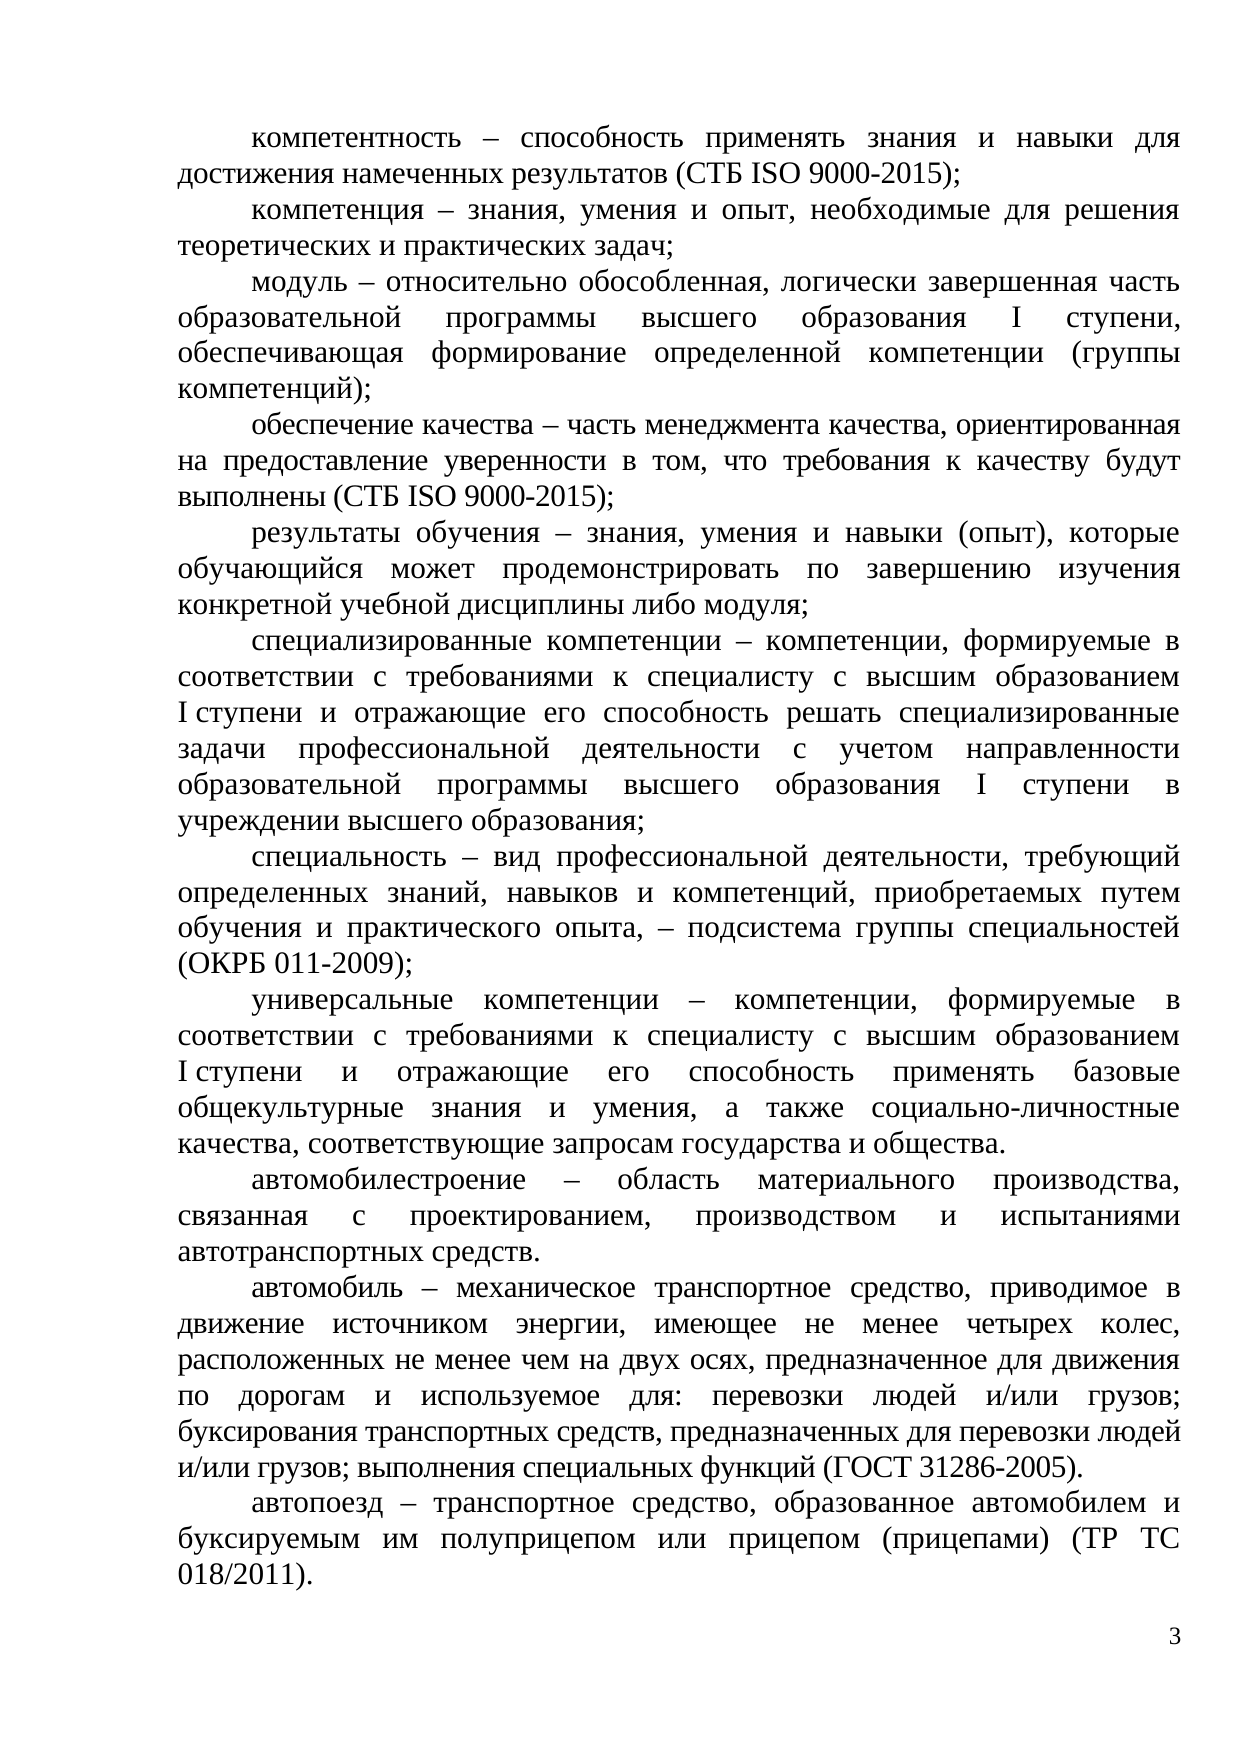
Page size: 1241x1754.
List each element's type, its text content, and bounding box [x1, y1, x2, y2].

text компетентность – способность применять знания и навыки для достижения намеченных результатов (СТБ ISO 9000-2015); [177, 118, 1181, 190]
text результаты обучения – знания, умения и навыки (опыт), которые обучающийся может продемонстрировать по завершению изучения конкретной учебной дисциплины либо модуля; [177, 513, 1181, 621]
text специализированные компетенции – компетенции, формируемые в соответствии с требованиями к специалисту с высшим образованием I ступени и отражающие его способность решать специализированные задачи профессиональной деятельности с учетом направленности образовательной программы высшего образования I ступени в учреждении высшего образования; [177, 621, 1181, 837]
text компетенция – знания, умения и опыт, необходимые для решения теоретических и практических задач; [177, 190, 1181, 262]
text автомобиль – механическое транспортное средство, приводимое в движение источником энергии, имеющее не менее четырех колес, расположенных не менее чем на двух осях, предназначенное для движения по дорогам и используемое для: перевозки людей и/или грузов; буксирования транспортных средств, предназначенных для перевозки людей и/или грузов; выполнения специальных функций (ГОСТ 31286-2005). [177, 1268, 1181, 1484]
text обеспечение качества – часть менеджмента качества, ориентированная на предоставление уверенности в том, что требования к качеству будут выполнены (СТБ ISO 9000-2015); [177, 406, 1181, 513]
text автомобилестроение – область материального производства, связанная с проектированием, производством и испытаниями автотранспортных средств. [177, 1160, 1181, 1268]
text модуль – относительно обособленная, логически завершенная часть образовательной программы высшего образования I ступени, обеспечивающая формирование определенной компетенции (группы компетенций); [177, 262, 1181, 406]
text автопоезд – транспортное средство, образованное автомобилем и буксируемым им полуприцепом или прицепом (прицепами) (ТР ТС 018/2011). [177, 1484, 1181, 1592]
text универсальные компетенции – компетенции, формируемые в соответствии с требованиями к специалисту с высшим образованием I ступени и отражающие его способность применять базовые общекультурные знания и умения, а также социально-личностные качества, соответствующие запросам государства и общества. [177, 981, 1181, 1160]
text специальность – вид профессиональной деятельности, требующий определенных знаний, навыков и компетенций, приобретаемых путем обучения и практического опыта, – подсистема группы специальностей (ОКРБ 011-2009); [177, 837, 1181, 981]
